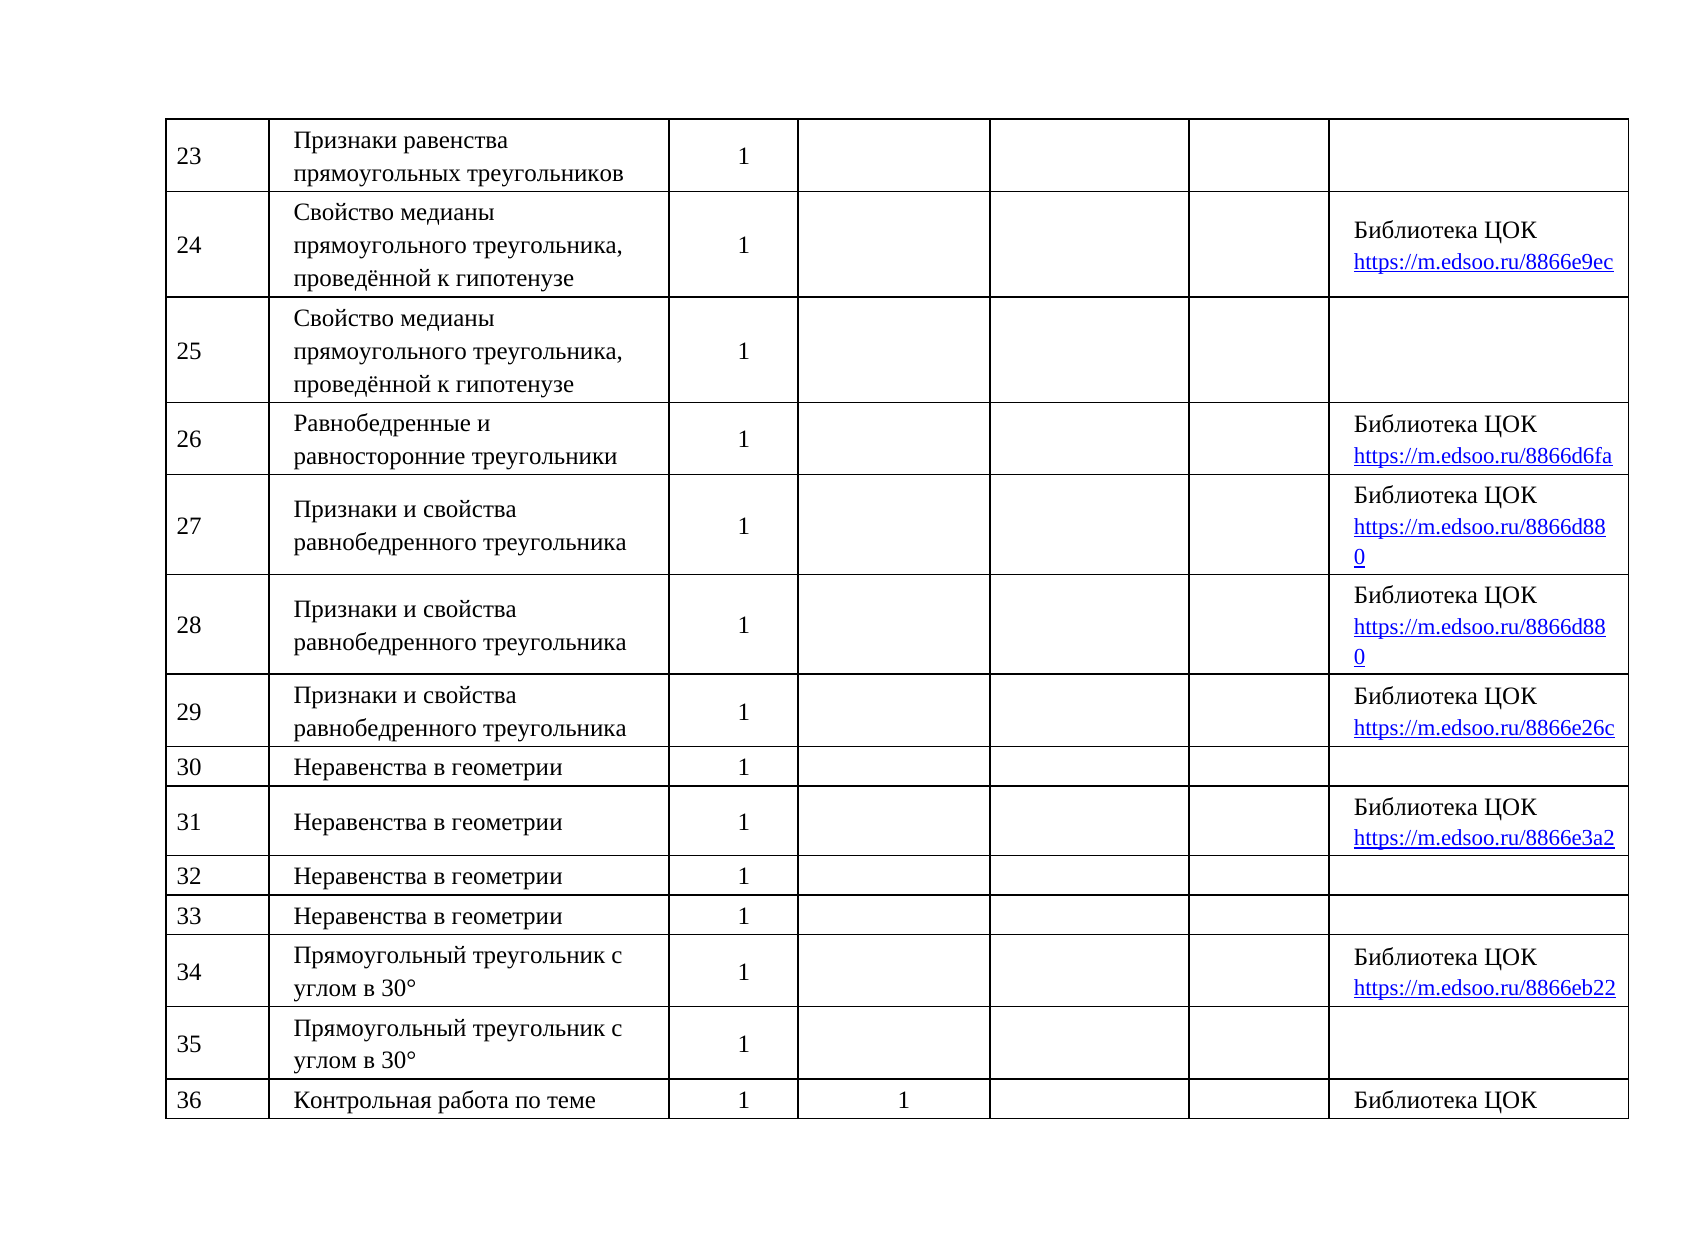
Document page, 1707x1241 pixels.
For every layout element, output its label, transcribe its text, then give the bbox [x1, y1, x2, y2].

table_cell [991, 747, 1188, 785]
table_cell [1190, 575, 1328, 673]
table_cell 1 [670, 747, 797, 785]
table_cell 1 [670, 575, 797, 673]
table_cell [1190, 1080, 1328, 1118]
table_cell [1190, 896, 1328, 933]
table_cell 1 [670, 403, 797, 474]
table_cell [799, 675, 989, 746]
table_cell 30 [167, 747, 268, 785]
table_cell [991, 675, 1188, 746]
table_cell 1 [670, 298, 797, 401]
table_cell [991, 1080, 1188, 1118]
table_cell Свойство медианы прямоугольного треугольника, проведённой к гипотенузе [270, 298, 668, 401]
table_cell Неравенства в геометрии [270, 896, 668, 933]
table_cell 35 [167, 1007, 268, 1078]
table_cell [799, 120, 989, 191]
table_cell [270, 120, 668, 191]
table_cell [1190, 475, 1328, 573]
table_cell Признаки и свойства равнобедренного треугольника [270, 675, 668, 746]
table_cell 1 [799, 1080, 989, 1118]
table_cell 1 [670, 787, 797, 855]
table_cell [991, 475, 1188, 573]
table_cell Библиотека ЦОК https://m.edsoo.ru/8866e26c [1330, 675, 1628, 746]
table_cell Равнобедренные и равносторонние треугольники [270, 403, 668, 474]
table_cell Неравенства в геометрии [270, 856, 668, 894]
table_cell Признаки и свойства равнобедренного треугольника [270, 475, 668, 573]
table_cell [1190, 787, 1328, 855]
table_cell Библиотека ЦОК https://m.edsoo.ru/8866e3a2 [1330, 787, 1628, 855]
table_cell [1190, 192, 1328, 296]
table_cell [799, 747, 989, 785]
table_cell [1190, 403, 1328, 474]
table_cell [799, 403, 989, 474]
table_cell 28 [167, 575, 268, 673]
table_cell 32 [167, 856, 268, 894]
table_cell 1 [670, 120, 797, 191]
table_cell [991, 856, 1188, 894]
table_cell [799, 935, 989, 1006]
table_cell 23 [167, 120, 268, 191]
table_cell 25 [167, 298, 268, 401]
table_cell [799, 1007, 989, 1078]
table_cell 1 [670, 1007, 797, 1078]
table_cell [991, 1007, 1188, 1078]
table_cell 24 [167, 192, 268, 296]
table_cell [991, 575, 1188, 673]
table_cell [1330, 1080, 1628, 1118]
table_cell [1330, 896, 1628, 933]
table_cell Неравенства в геометрии [270, 787, 668, 855]
table_cell Библиотека ЦОК https://m.edsoo.ru/8866eb22 [1330, 935, 1628, 1006]
table_cell 33 [167, 896, 268, 933]
table_cell [991, 298, 1188, 401]
table_cell 1 [670, 675, 797, 746]
table_cell Библиотека ЦОК https://m.edsoo.ru/8866d6fa [1330, 403, 1628, 474]
table_cell [1190, 856, 1328, 894]
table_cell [270, 1080, 668, 1118]
table_cell Библиотека ЦОК https://m.edsoo.ru/8866d880 [1330, 575, 1628, 673]
table_cell 1 [670, 856, 797, 894]
table_cell [991, 896, 1188, 933]
table_cell Неравенства в геометрии [270, 747, 668, 785]
table_cell 1 [670, 935, 797, 1006]
table_cell Прямоугольный треугольник с углом в 30° [270, 1007, 668, 1078]
table_cell 1 [670, 896, 797, 933]
table_cell [1330, 1007, 1628, 1078]
table_cell 31 [167, 787, 268, 855]
table_cell [991, 120, 1188, 191]
table_cell Свойство медианы прямоугольного треугольника, проведённой к гипотенузе [270, 192, 668, 296]
table_cell [1330, 747, 1628, 785]
table_cell [799, 192, 989, 296]
table_cell [1190, 298, 1328, 401]
table_cell 1 [670, 1080, 797, 1118]
table_cell Библиотека ЦОК https://m.edsoo.ru/8866d880 [1330, 475, 1628, 573]
table_cell 29 [167, 675, 268, 746]
table_cell [991, 787, 1188, 855]
table_cell Библиотека ЦОК https://m.edsoo.ru/8866e9ec [1330, 192, 1628, 296]
table_cell [799, 856, 989, 894]
table_cell 1 [670, 192, 797, 296]
table_cell [799, 575, 989, 673]
table_cell 34 [167, 935, 268, 1006]
table_cell [1330, 856, 1628, 894]
table_cell [1190, 675, 1328, 746]
table_cell [1330, 298, 1628, 401]
table_cell [799, 298, 989, 401]
table_cell [799, 896, 989, 933]
table_cell [991, 403, 1188, 474]
table_cell [991, 192, 1188, 296]
table_cell [1190, 1007, 1328, 1078]
table_cell [991, 935, 1188, 1006]
table_cell [1190, 747, 1328, 785]
table_cell Прямоугольный треугольник с углом в 30° [270, 935, 668, 1006]
table_cell [799, 787, 989, 855]
table_cell 1 [670, 475, 797, 573]
table_cell 27 [167, 475, 268, 573]
table_cell [1330, 120, 1628, 191]
table_cell Признаки и свойства равнобедренного треугольника [270, 575, 668, 673]
table_cell 36 [167, 1080, 268, 1118]
table_cell [1190, 120, 1328, 191]
table_cell [1190, 935, 1328, 1006]
table_cell [799, 475, 989, 573]
table_cell 26 [167, 403, 268, 474]
